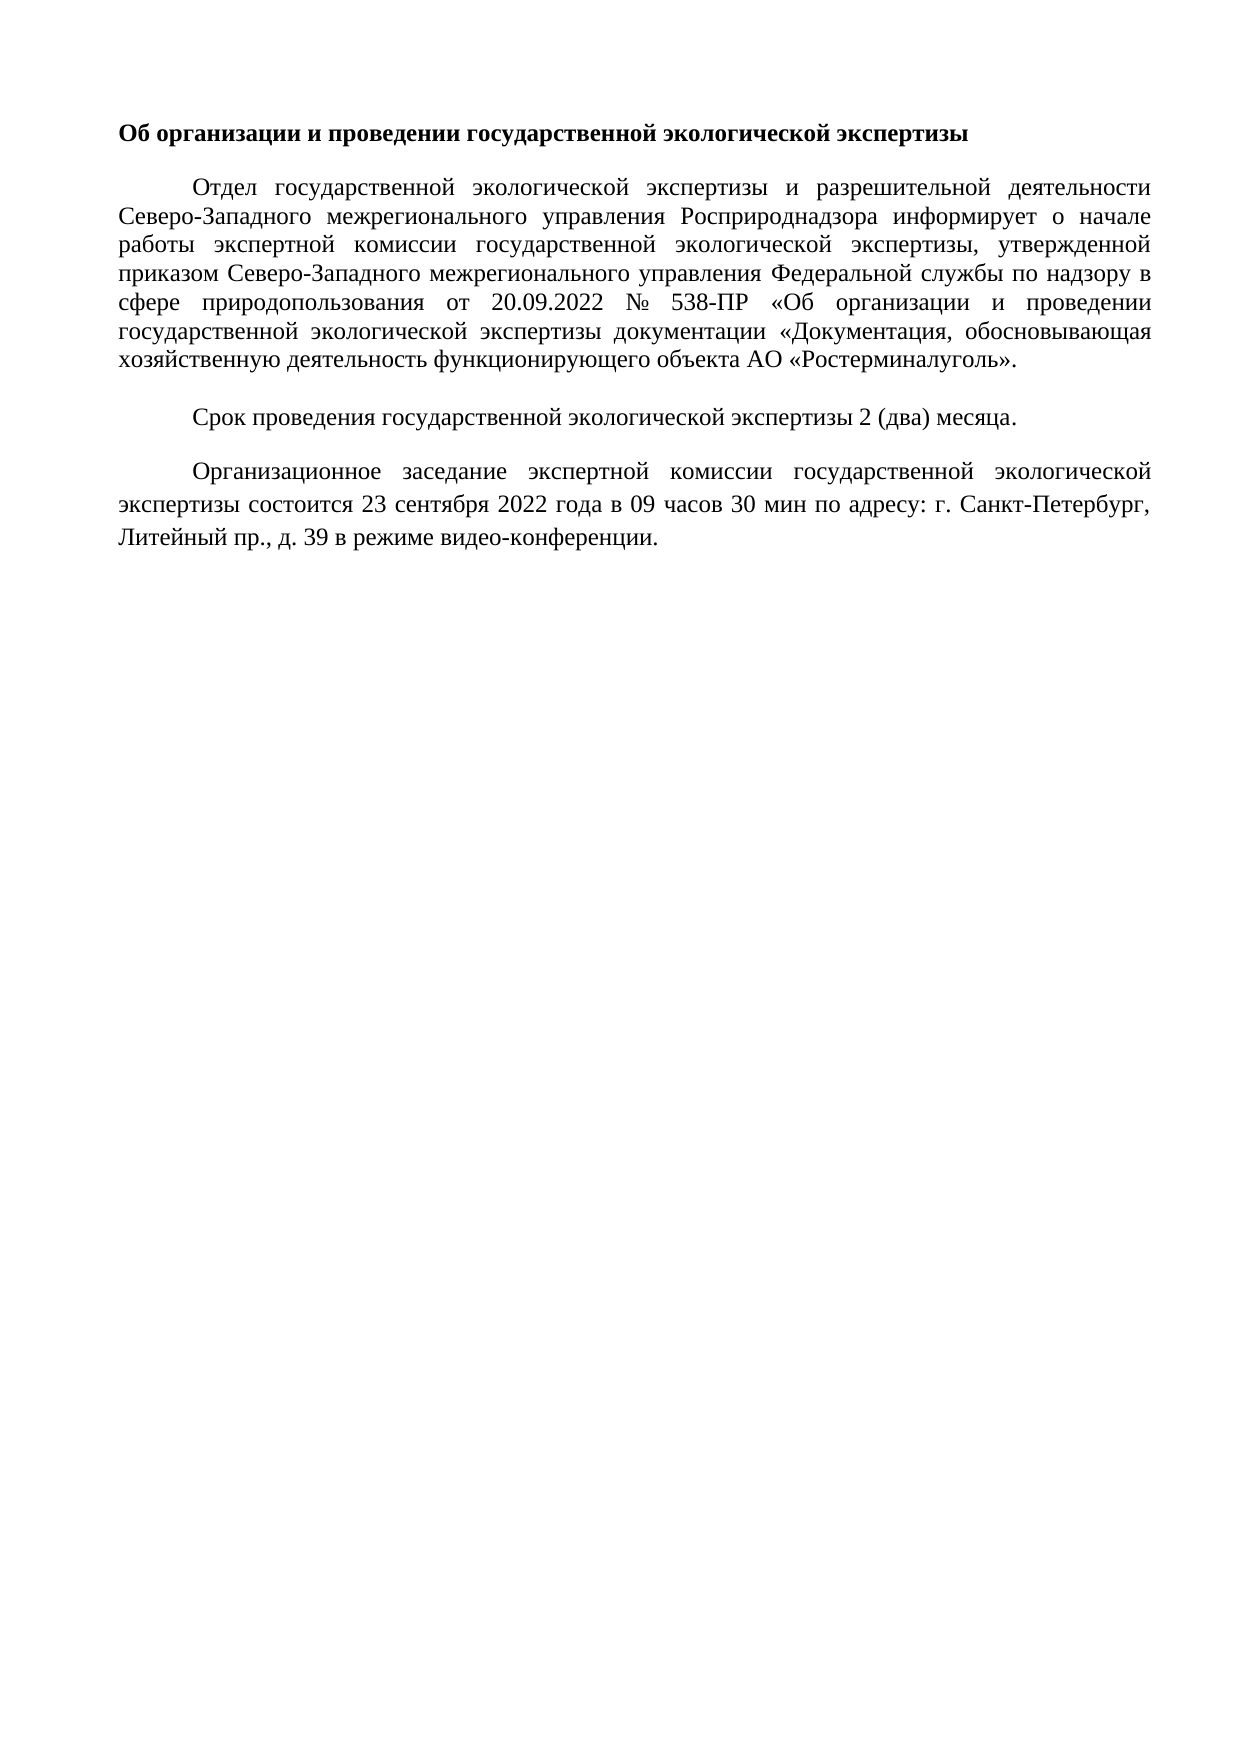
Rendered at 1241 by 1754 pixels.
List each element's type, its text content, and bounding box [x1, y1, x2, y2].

text Срок проведения государственной экологической экспертизы 2 (два) месяца. [118, 402, 1152, 431]
text Организационное заседание экспертной комиссии государственной экологической экспертизы состоится 23 сентября 2022 года в 09 часов 30 мин по адресу: г. Санкт-Петербург, Литейный пр., д. 39 в режиме видео-конференции. [118, 456, 1152, 551]
text Отдел государственной экологической экспертизы и разрешительной деятельности Северо-Западного межрегионального управления Росприроднадзора информирует о начале работы экспертной комиссии государственной экологической экспертизы, утвержденной приказом Северо-Западного межрегионального управления Федеральной службы по надзору в сфере природопользования от 20.09.2022 № 538-ПР «Об организации и проведении государственной экологической экспертизы документации «Документация, обосновывающая хозяйственную деятельность функционирующего объекта АО «Ростерминалуголь». [118, 316, 1152, 373]
text Об организации и проведении государственной экологической экспертизы [118, 118, 1152, 147]
text Отдел государственной экологической экспертизы и разрешительной деятельности Северо-Западного межрегионального управления Росприроднадзора информирует о начале работы экспертной комиссии государственной экологической экспертизы, утвержденной приказом Северо-Западного межрегионального управления Федеральной службы по надзору в сфере природопользования от 20.09.2022 № 538-ПР «Об организации и проведении государственной экологической экспертизы документации «Документация, обосновывающая хозяйственную деятельность функционирующего объекта АО «Ростерминалуголь». [118, 172, 1152, 316]
